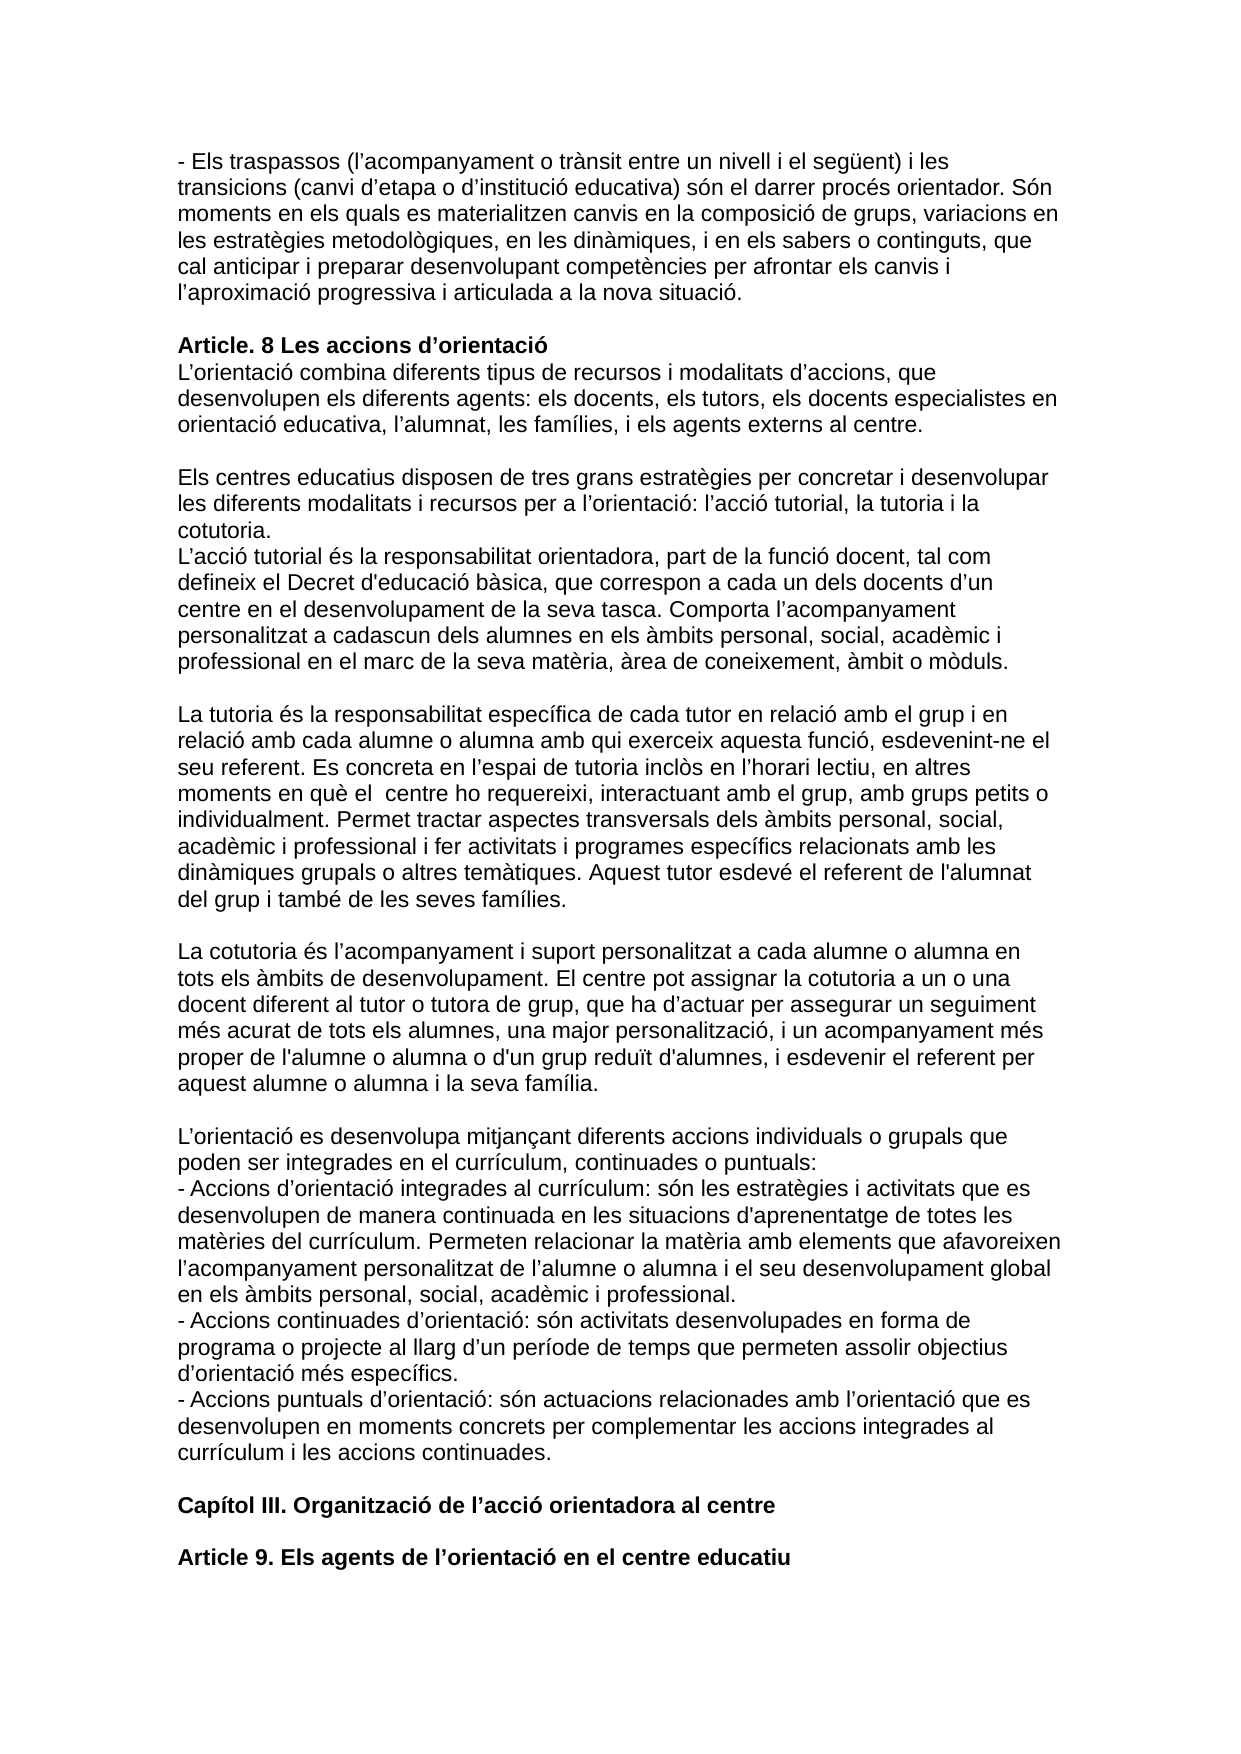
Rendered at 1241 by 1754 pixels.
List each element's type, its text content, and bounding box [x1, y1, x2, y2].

text La cotutoria és l’acompanyament i suport personalitzat a cada alumne o alumna en tots els àmbits de desenvolupament. El centre pot assignar la cotutoria a un o una docent diferent al tutor o tutora de grup, que ha d’actuar per assegurar un seguiment més acurat de tots els alumnes, una major personalització, i un acompanyament més proper de l'alumne o alumna o d'un grup reduït d'alumnes, i esdevenir el referent per aquest alumne o alumna i la seva família. [177, 938, 1063, 1096]
text L’orientació combina diferents tipus de recursos i modalitats d’accions, que desenvolupen els diferents agents: els docents, els tutors, els docents especialistes en orientació educativa, l’alumnat, les famílies, i els agents externs al centre. [177, 358, 1063, 437]
text L’acció tutorial és la responsabilitat orientadora, part de la funció docent, tal com defineix el Decret d'educació bàsica, que correspon a cada un dels docents d’un centre en el desenvolupament de la seva tasca. Comporta l’acompanyament personalitzat a cadascun dels alumnes en els àmbits personal, social, acadèmic i professional en el marc de la seva matèria, àrea de coneixement, àmbit o mòduls. [177, 543, 1063, 675]
text - Accions d’orientació integrades al currículum: són les estratègies i activitats que es desenvolupen de manera continuada en les situacions d'aprenentatge de totes les matèries del currículum. Permeten relacionar la matèria amb elements que afavoreixen l’acompanyament personalitzat de l’alumne o alumna i el seu desenvolupament global en els àmbits personal, social, acadèmic i professional. [177, 1175, 1063, 1307]
text Article. 8 Les accions d’orientació [177, 332, 1063, 358]
text - Accions puntuals d’orientació: són actuacions relacionades amb l’orientació que es desenvolupen en moments concrets per complementar les accions integrades al currículum i les accions continuades. [177, 1386, 1063, 1465]
text - Els traspassos (l’acompanyament o trànsit entre un nivell i el següent) i les transicions (canvi d’etapa o d’institució educativa) són el darrer procés orientador. Són moments en els quals es materialitzen canvis en la composició de grups, variacions en les estratègies metodològiques, en les dinàmiques, i en els sabers o continguts, que cal anticipar i preparar desenvolupant competències per afrontar els canvis i l’aproximació progressiva i articulada a la nova situació. [177, 148, 1063, 306]
text - Accions continuades d’orientació: són activitats desenvolupades en forma de programa o projecte al llarg d’un període de temps que permeten assolir objectius d’orientació més específics. [177, 1307, 1063, 1386]
text L’orientació es desenvolupa mitjançant diferents accions individuals o grupals que poden ser integrades en el currículum, continuades o puntuals: [177, 1123, 1063, 1175]
text Article 9. Els agents de l’orientació en el centre educatiu [177, 1544, 1063, 1571]
text La tutoria és la responsabilitat específica de cada tutor en relació amb el grup i en relació amb cada alumne o alumna amb qui exerceix aquesta funció, esdevenint-ne el seu referent. Es concreta en l’espai de tutoria inclòs en l’horari lectiu, en altres moments en què el centre ho requereixi, interactuant amb el grup, amb grups petits o individualment. Permet tractar aspectes transversals dels àmbits personal, social, acadèmic i professional i fer activitats i programes específics relacionats amb les dinàmiques grupals o altres temàtiques. Aquest tutor esdevé el referent de l'alumnat del grup i també de les seves famílies. [177, 701, 1063, 912]
text Capítol III. Organització de l’acció orientadora al centre [177, 1492, 1063, 1518]
text Els centres educatius disposen de tres grans estratègies per concretar i desenvolupar les diferents modalitats i recursos per a l’orientació: l’acció tutorial, la tutoria i la cotutoria. [177, 464, 1063, 543]
